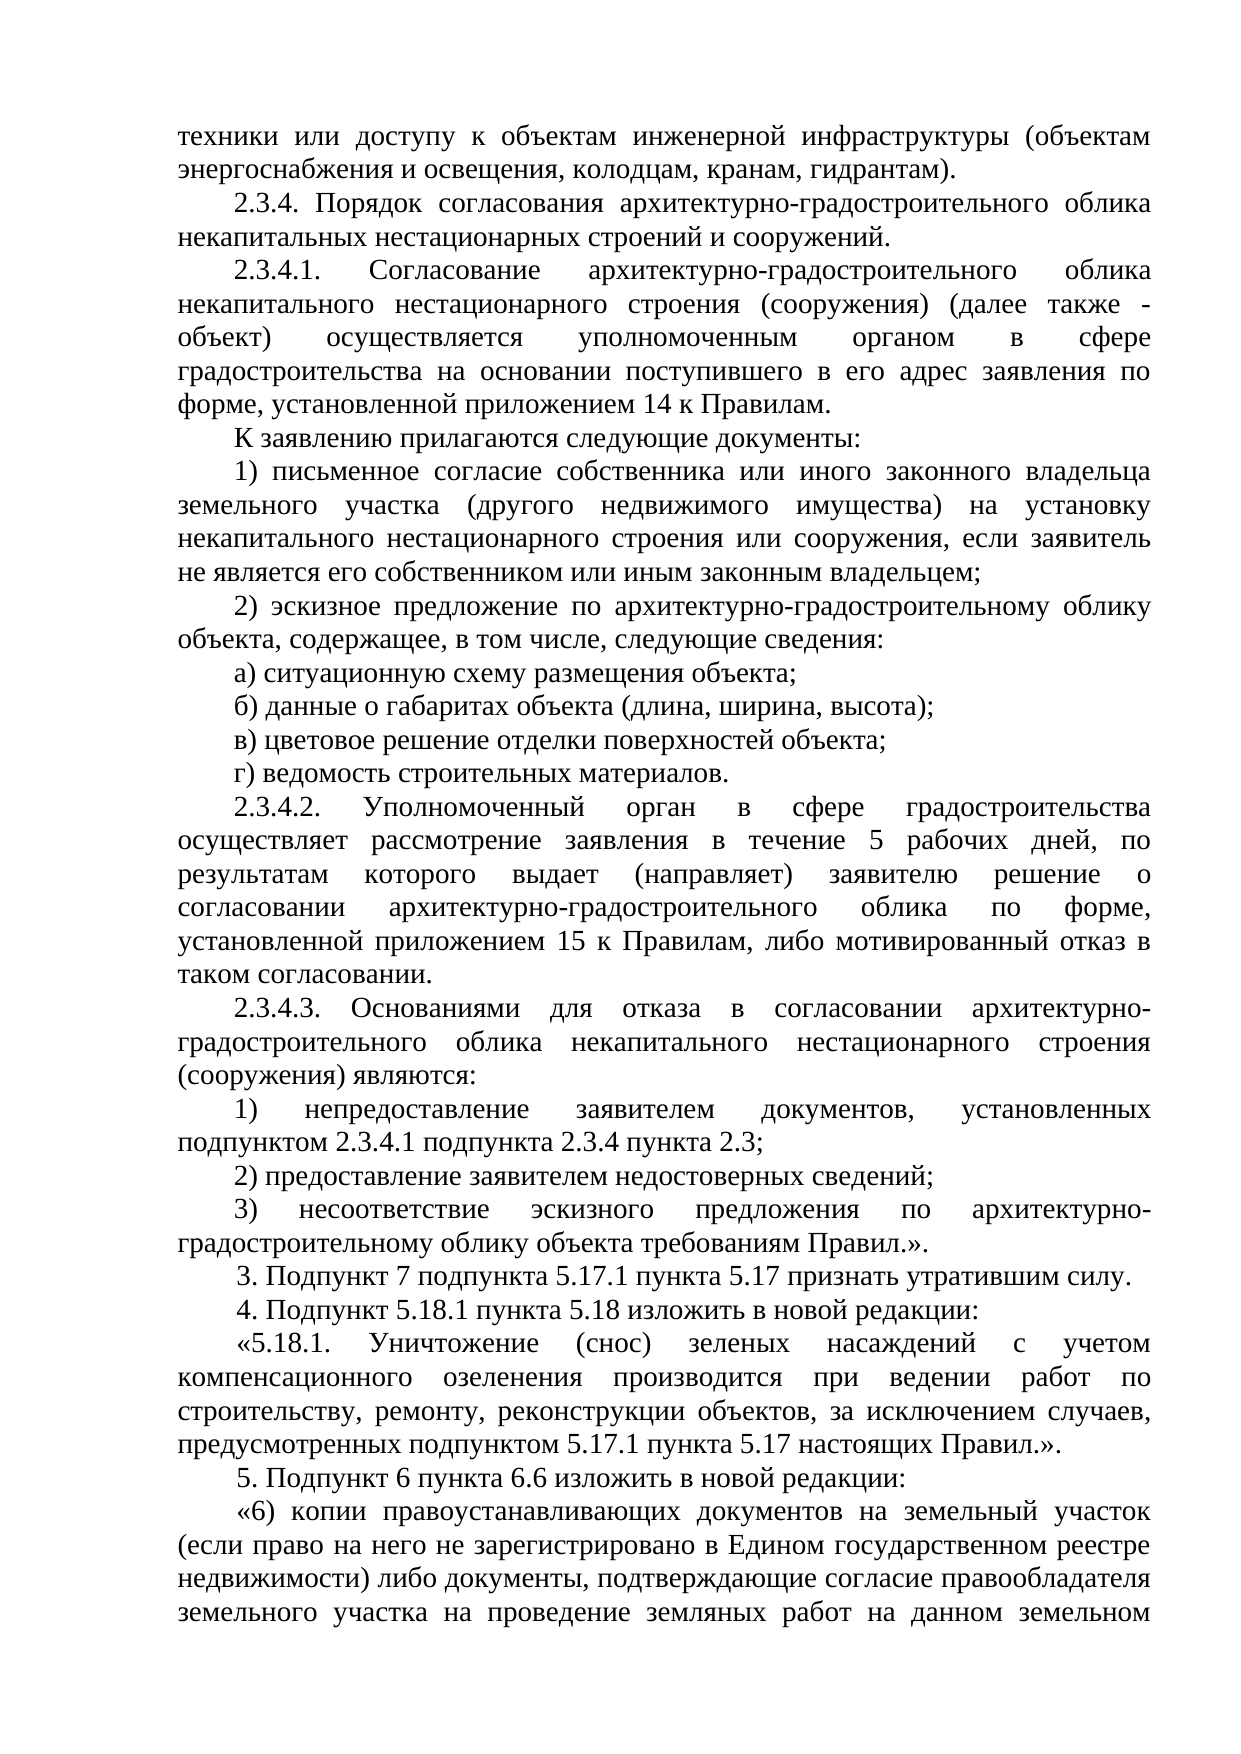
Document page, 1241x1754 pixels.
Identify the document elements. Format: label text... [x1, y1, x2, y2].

text 1) письменное согласие собственника или иного законного владельца земельного участка (другого недвижимого имущества) на установку некапитального нестационарного строения или сооружения, если заявитель не является его собственником или иным законным владельцем; [177, 453, 1152, 588]
text б) данные о габаритах объекта (длина, ширина, высота); [177, 688, 1152, 722]
text 1) непредоставление заявителем документов, установленных подпунктом 2.3.4.1 подпункта 2.3.4 пункта 2.3; [177, 1091, 1152, 1158]
text К заявлению прилагаются следующие документы: [177, 420, 1152, 453]
text г) ведомость строительных материалов. [177, 755, 1152, 789]
text 2.3.4.2. Уполномоченный орган в сфере градостроительства осуществляет рассмотрение заявления в течение 5 рабочих дней, по результатам которого выдает (направляет) заявителю решение о согласовании архитектурно-градостроительного облика по форме, установленной приложением 15 к Правилам, либо мотивированный отказ в таком согласовании. [177, 789, 1152, 990]
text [177, 118, 1152, 185]
text 5. Подпункт 6 пункта 6.6 изложить в новой редакции: [177, 1460, 1152, 1493]
text 2.3.4. Порядок согласования архитектурно-градостроительного облика некапитальных нестационарных строений и сооружений. [177, 185, 1152, 252]
text а) ситуационную схему размещения объекта; [177, 655, 1152, 688]
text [177, 1493, 1152, 1627]
text 3) несоответствие эскизного предложения по архитектурно-градостроительному облику объекта требованиям Правил.». [177, 1191, 1152, 1258]
text 2) предоставление заявителем недостоверных сведений; [177, 1158, 1152, 1191]
list 3. Подпункт 7 подпункта 5.17.1 пункта 5.17 признать утратившим силу. [177, 1258, 1152, 1292]
text в) цветовое решение отделки поверхностей объекта; [177, 722, 1152, 755]
text 2) эскизное предложение по архитектурно-градостроительному облику объекта, содержащее, в том числе, следующие сведения: [177, 588, 1152, 655]
text 2.3.4.1. Согласование архитектурно-градостроительного облика некапитального нестационарного строения (сооружения) (далее также - объект) осуществляется уполномоченным органом в сфере градостроительства на основании поступившего в его адрес заявления по форме, установленной приложением 14 к Правилам. [177, 252, 1152, 420]
text 2.3.4.3. Основаниями для отказа в согласовании архитектурно-градостроительного облика некапитального нестационарного строения (сооружения) являются: [177, 990, 1152, 1091]
list 4. Подпункт 5.18.1 пункта 5.18 изложить в новой редакции: [177, 1292, 1152, 1326]
list «5.18.1. Уничтожение (снос) зеленых насаждений с учетом компенсационного озеленения производится при ведении работ по строительству, ремонту, реконструкции объектов, за исключением случаев, предусмотренных подпунктом 5.17.1 пункта 5.17 настоящих Правил.». [177, 1326, 1152, 1460]
